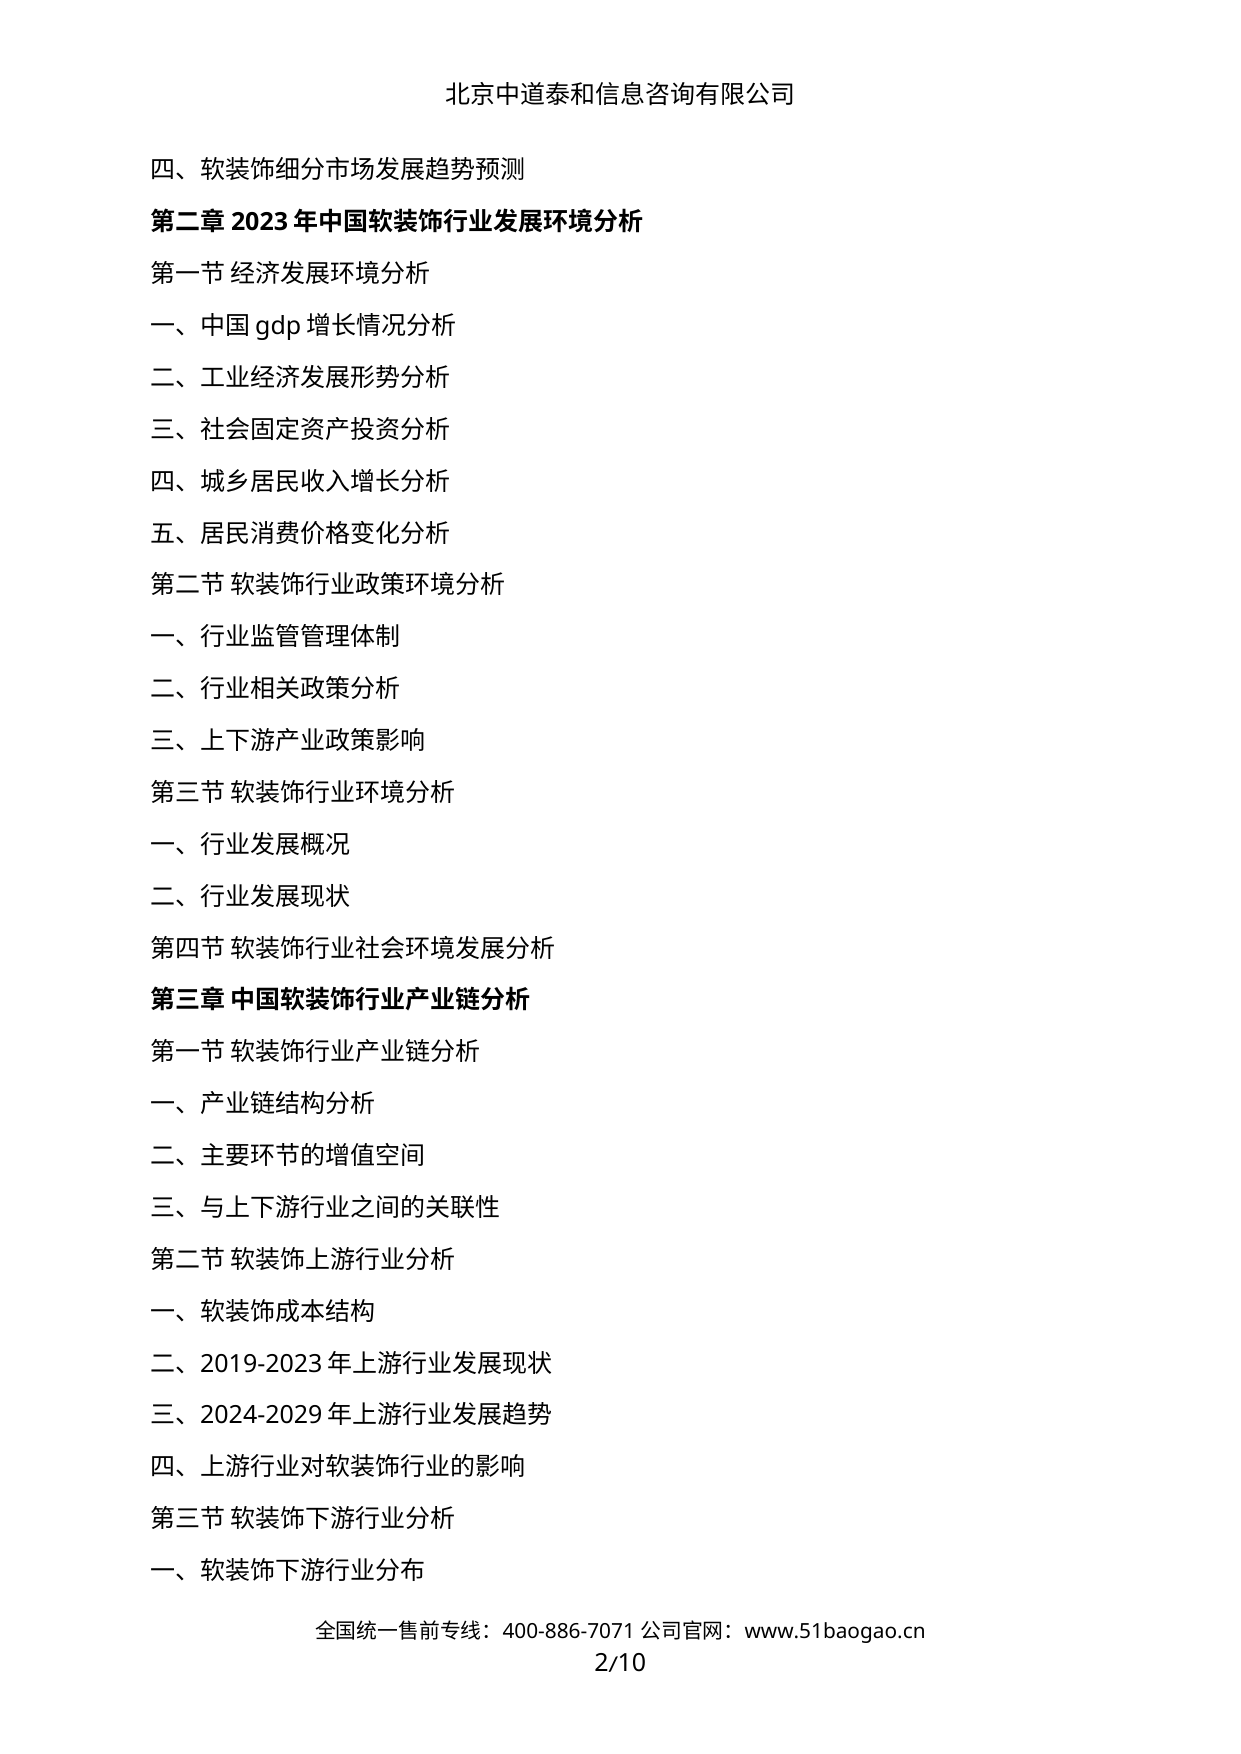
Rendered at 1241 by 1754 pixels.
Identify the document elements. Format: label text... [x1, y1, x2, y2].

text 二、行业相关政策分析 [150, 669, 1090, 705]
text 四、上游行业对软装饰行业的影响 [150, 1447, 1090, 1483]
text 第三章 中国软装饰行业产业链分析 [150, 980, 1090, 1016]
text 一、行业发展概况 [150, 824, 1090, 861]
text 第一节 经济发展环境分析 [150, 254, 1090, 290]
text 第三节 软装饰下游行业分析 [150, 1499, 1090, 1535]
text 四、城乡居民收入增长分析 [150, 461, 1090, 497]
text 三、与上下游行业之间的关联性 [150, 1187, 1090, 1224]
text 四、软装饰细分市场发展趋势预测 [150, 150, 1090, 186]
text 三、上下游产业政策影响 [150, 721, 1090, 757]
text 三、2024-2029年上游行业发展趋势 [150, 1395, 1090, 1431]
text 第一节 软装饰行业产业链分析 [150, 1032, 1090, 1068]
text 第二节 软装饰行业政策环境分析 [150, 565, 1090, 601]
text 第三节 软装饰行业环境分析 [150, 772, 1090, 809]
text 第二节 软装饰上游行业分析 [150, 1239, 1090, 1276]
text 二、工业经济发展形势分析 [150, 357, 1090, 394]
text 五、居民消费价格变化分析 [150, 513, 1090, 549]
text 第四节 软装饰行业社会环境发展分析 [150, 928, 1090, 964]
text 一、软装饰成本结构 [150, 1291, 1090, 1327]
text 二、行业发展现状 [150, 876, 1090, 912]
text 一、产业链结构分析 [150, 1084, 1090, 1120]
text 第二章 2023年中国软装饰行业发展环境分析 [150, 202, 1090, 238]
text 一、行业监管管理体制 [150, 617, 1090, 653]
text 二、2019-2023年上游行业发展现状 [150, 1343, 1090, 1379]
text 三、社会固定资产投资分析 [150, 409, 1090, 446]
text 一、软装饰下游行业分布 [150, 1551, 1090, 1587]
text 二、主要环节的增值空间 [150, 1136, 1090, 1172]
text 一、中国gdp增长情况分析 [150, 306, 1090, 342]
